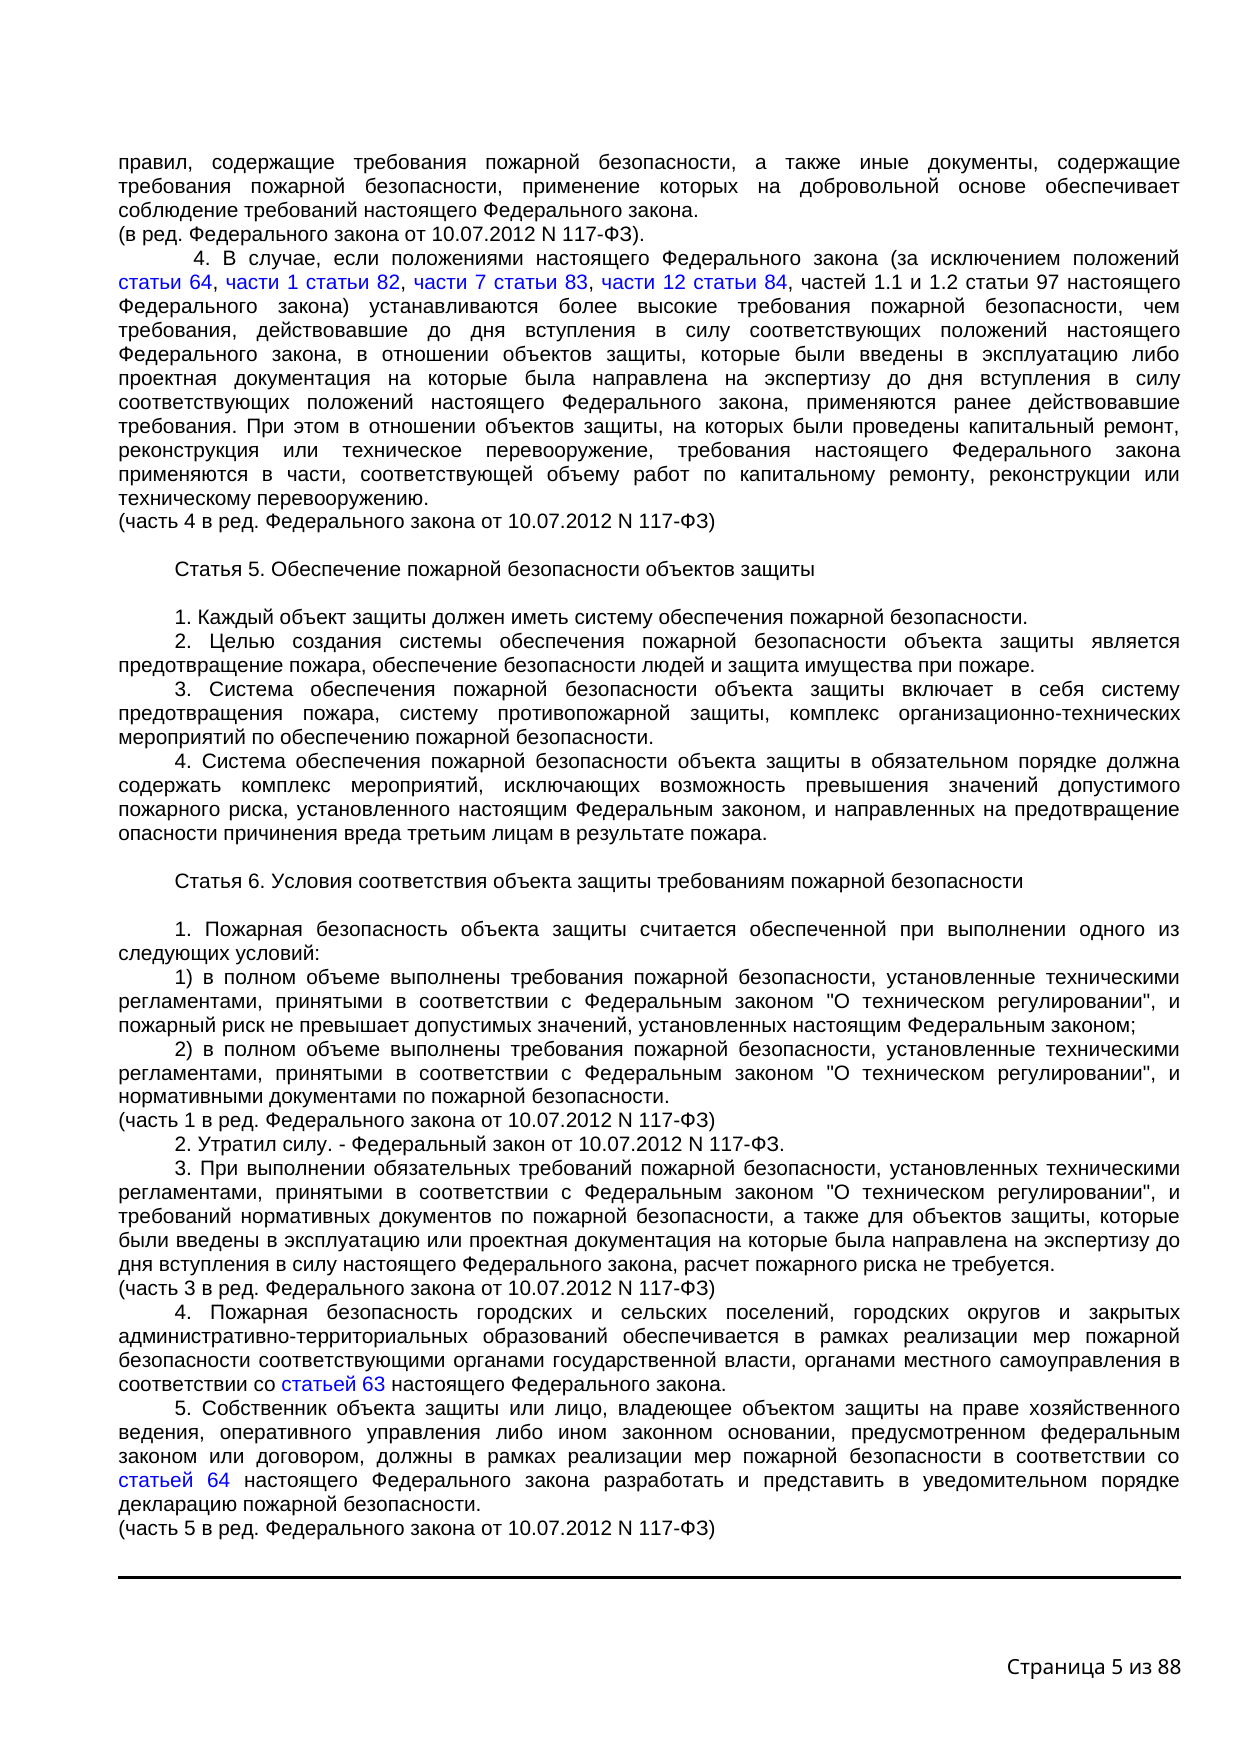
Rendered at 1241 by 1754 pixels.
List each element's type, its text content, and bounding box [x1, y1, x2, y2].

text (часть 3 в ред. Федерального закона от 10.07.2012 N 117-ФЗ) [118, 1276, 1181, 1300]
text 2) в полном объеме выполнены требования пожарной безопасности, установленные техническими регламентами, принятыми в соответствии с Федеральным законом "О техническом регулировании", и нормативными документами по пожарной безопасности. [118, 1036, 1181, 1108]
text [118, 150, 1181, 222]
text 1. Пожарная безопасность объекта защиты считается обеспеченной при выполнении одного из следующих условий: [118, 917, 1181, 964]
text 4. Система обеспечения пожарной безопасности объекта защиты в обязательном порядке должна содержать комплекс мероприятий, исключающих возможность превышения значений допустимого пожарного риска, установленного настоящим Федеральным законом, и направленных на предотвращение опасности причинения вреда третьим лицам в результате пожара. [118, 749, 1181, 845]
text 2. Целью создания системы обеспечения пожарной безопасности объекта защиты является предотвращение пожара, обеспечение безопасности людей и защита имущества при пожаре. [118, 629, 1181, 677]
text Статья 5. Обеспечение пожарной безопасности объектов защиты [118, 557, 1181, 581]
text 4. В случае, если положениями настоящего Федерального закона (за исключением положений статьи 64, части 1 статьи 82, части 7 статьи 83, части 12 статьи 84, частей 1.1 и 1.2 статьи 97 настоящего Федерального закона) устанавливаются более высокие требования пожарной безопасности, чем требования, действовавшие до дня вступления в силу соответствующих положений настоящего Федерального закона, в отношении объектов защиты, которые были введены в эксплуатацию либо проектная документация на которые была направлена на экспертизу до дня вступления в силу соответствующих положений настоящего Федерального закона, применяются ранее действовавшие требования. При этом в отношении объектов защиты, на которых были проведены капитальный ремонт, реконструкция или техническое перевооружение, требования настоящего Федерального закона применяются в части, соответствующей объему работ по капитальному ремонту, реконструкции или техническому перевооружению. [118, 246, 1181, 509]
text 3. При выполнении обязательных требований пожарной безопасности, установленных техническими регламентами, принятыми в соответствии с Федеральным законом "О техническом регулировании", и требований нормативных документов по пожарной безопасности, а также для объектов защиты, которые были введены в эксплуатацию или проектная документация на которые была направлена на экспертизу до дня вступления в силу настоящего Федерального закона, расчет пожарного риска не требуется. [118, 1156, 1181, 1276]
text 1. Каждый объект защиты должен иметь систему обеспечения пожарной безопасности. [118, 605, 1181, 629]
text (часть 5 в ред. Федерального закона от 10.07.2012 N 117-ФЗ) [118, 1516, 1181, 1539]
text (часть 4 в ред. Федерального закона от 10.07.2012 N 117-ФЗ) [118, 509, 1181, 533]
text 3. Система обеспечения пожарной безопасности объекта защиты включает в себя систему предотвращения пожара, систему противопожарной защиты, комплекс организационно-технических мероприятий по обеспечению пожарной безопасности. [118, 677, 1181, 749]
text 2. Утратил силу. - Федеральный закон от 10.07.2012 N 117-ФЗ. [118, 1132, 1181, 1156]
text 5. Собственник объекта защиты или лицо, владеющее объектом защиты на праве хозяйственного ведения, оперативного управления либо ином законном основании, предусмотренном федеральным законом или договором, должны в рамках реализации мер пожарной безопасности в соответствии со статьей 64 настоящего Федерального закона разработать и представить в уведомительном порядке декларацию пожарной безопасности. [118, 1396, 1181, 1516]
text Статья 6. Условия соответствия объекта защиты требованиям пожарной безопасности [118, 869, 1181, 893]
text (часть 1 в ред. Федерального закона от 10.07.2012 N 117-ФЗ) [118, 1108, 1181, 1132]
text 1) в полном объеме выполнены требования пожарной безопасности, установленные техническими регламентами, принятыми в соответствии с Федеральным законом "О техническом регулировании", и пожарный риск не превышает допустимых значений, установленных настоящим Федеральным законом; [118, 964, 1181, 1036]
text 4. Пожарная безопасность городских и сельских поселений, городских округов и закрытых административно-территориальных образований обеспечивается в рамках реализации мер пожарной безопасности соответствующими органами государственной власти, органами местного самоуправления в соответствии со статьей 63 настоящего Федерального закона. [118, 1300, 1181, 1396]
text (в ред. Федерального закона от 10.07.2012 N 117-ФЗ). [118, 222, 1181, 246]
